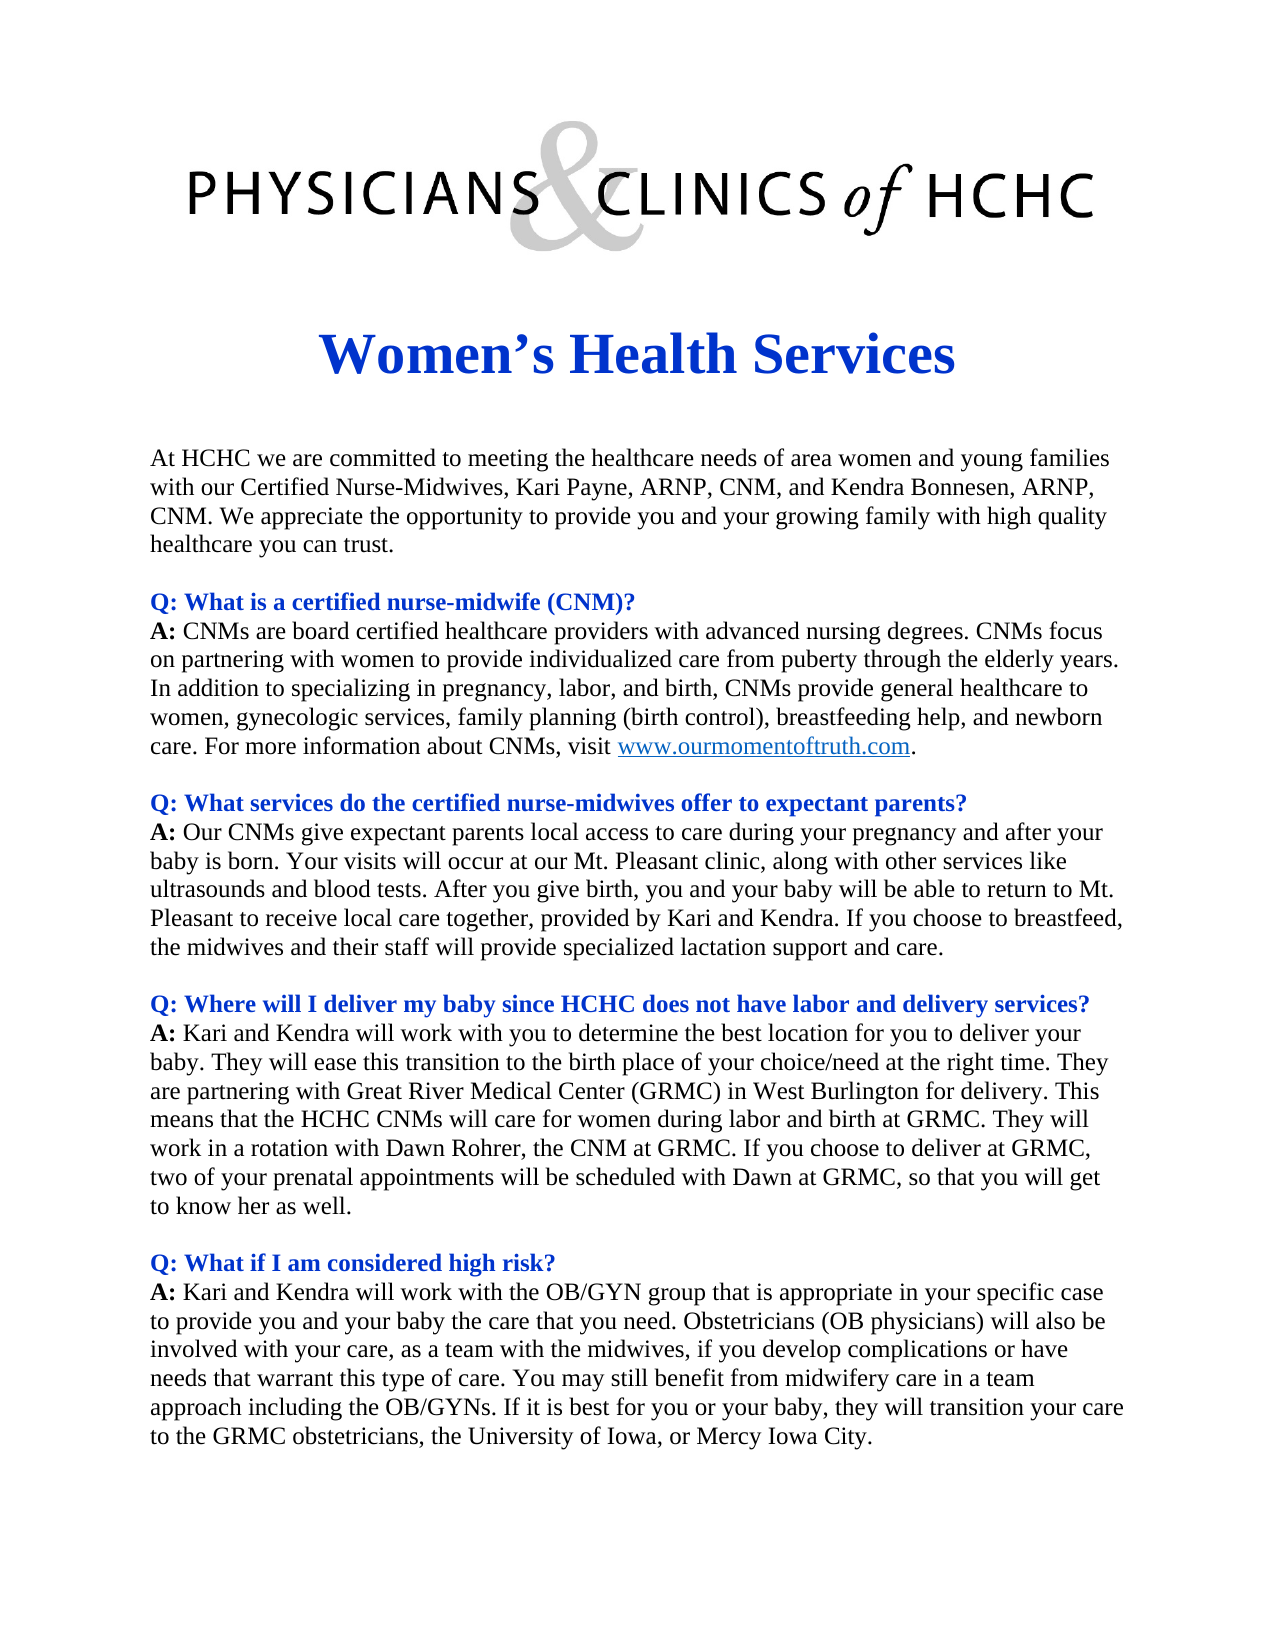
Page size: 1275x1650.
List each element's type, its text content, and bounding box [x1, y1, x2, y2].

picture [150, 75, 1125, 319]
text Q: What if I am considered high risk? [150, 1248, 1125, 1277]
text Q: What services do the certified nurse-midwives offer to expectant parents? [150, 788, 1125, 817]
text A: Our CNMs give expectant parents local access to care during your pregnancy and after your baby is born. Your visits will occur at our Mt. Pleasant clinic, along with other services like ultrasounds and blood tests. After you give birth, you and your baby will be able to return to Mt. Pleasant to receive local care together, provided by Kari and Kendra. If you choose to breastfeed, the midwives and their staff will provide specialized lactation support and care. [150, 817, 1125, 961]
text Q: Where will I deliver my baby since HCHC does not have labor and delivery services? [150, 989, 1125, 1018]
text At HCHC we are committed to meeting the healthcare needs of area women and young families with our Certified Nurse-Midwives, Kari Payne, ARNP, CNM, and Kendra Bonnesen, ARNP, CNM. We appreciate the opportunity to provide you and your growing family with high quality healthcare you can trust. [150, 443, 1125, 558]
text A: Kari and Kendra will work with the OB/GYN group that is appropriate in your specific case to provide you and your baby the care that you need. Obstetricians (OB physicians) will also be involved with your care, as a team with the midwives, if you develop complications or have needs that warrant this type of care. You may still benefit from midwifery care in a team approach including the OB/GYNs. If it is best for you or your baby, they will transition your care to the GRMC obstetricians, the University of Iowa, or Mercy Iowa City. [150, 1277, 1125, 1449]
text Women’s Health Services [150, 319, 1125, 386]
text Q: What is a certified nurse-midwife (CNM)? [150, 587, 1125, 616]
text A: Kari and Kendra will work with you to determine the best location for you to deliver your baby. They will ease this transition to the birth place of your choice/need at the right time. They are partnering with Great River Medical Center (GRMC) in West Burlington for delivery. This means that the HCHC CNMs will care for women during labor and birth at GRMC. They will work in a rotation with Dawn Rohrer, the CNM at GRMC. If you choose to deliver at GRMC, two of your prenatal appointments will be scheduled with Dawn at GRMC, so that you will get to know her as well. [150, 1018, 1125, 1219]
text A: CNMs are board certified healthcare providers with advanced nursing degrees. CNMs focus on partnering with women to provide individualized care from puberty through the elderly years. In addition to specializing in pregnancy, labor, and birth, CNMs provide general healthcare to women, gynecologic services, family planning (birth control), breastfeeding help, and newborn care. For more information about CNMs, visit www.ourmomentoftruth.com. [150, 616, 1125, 759]
